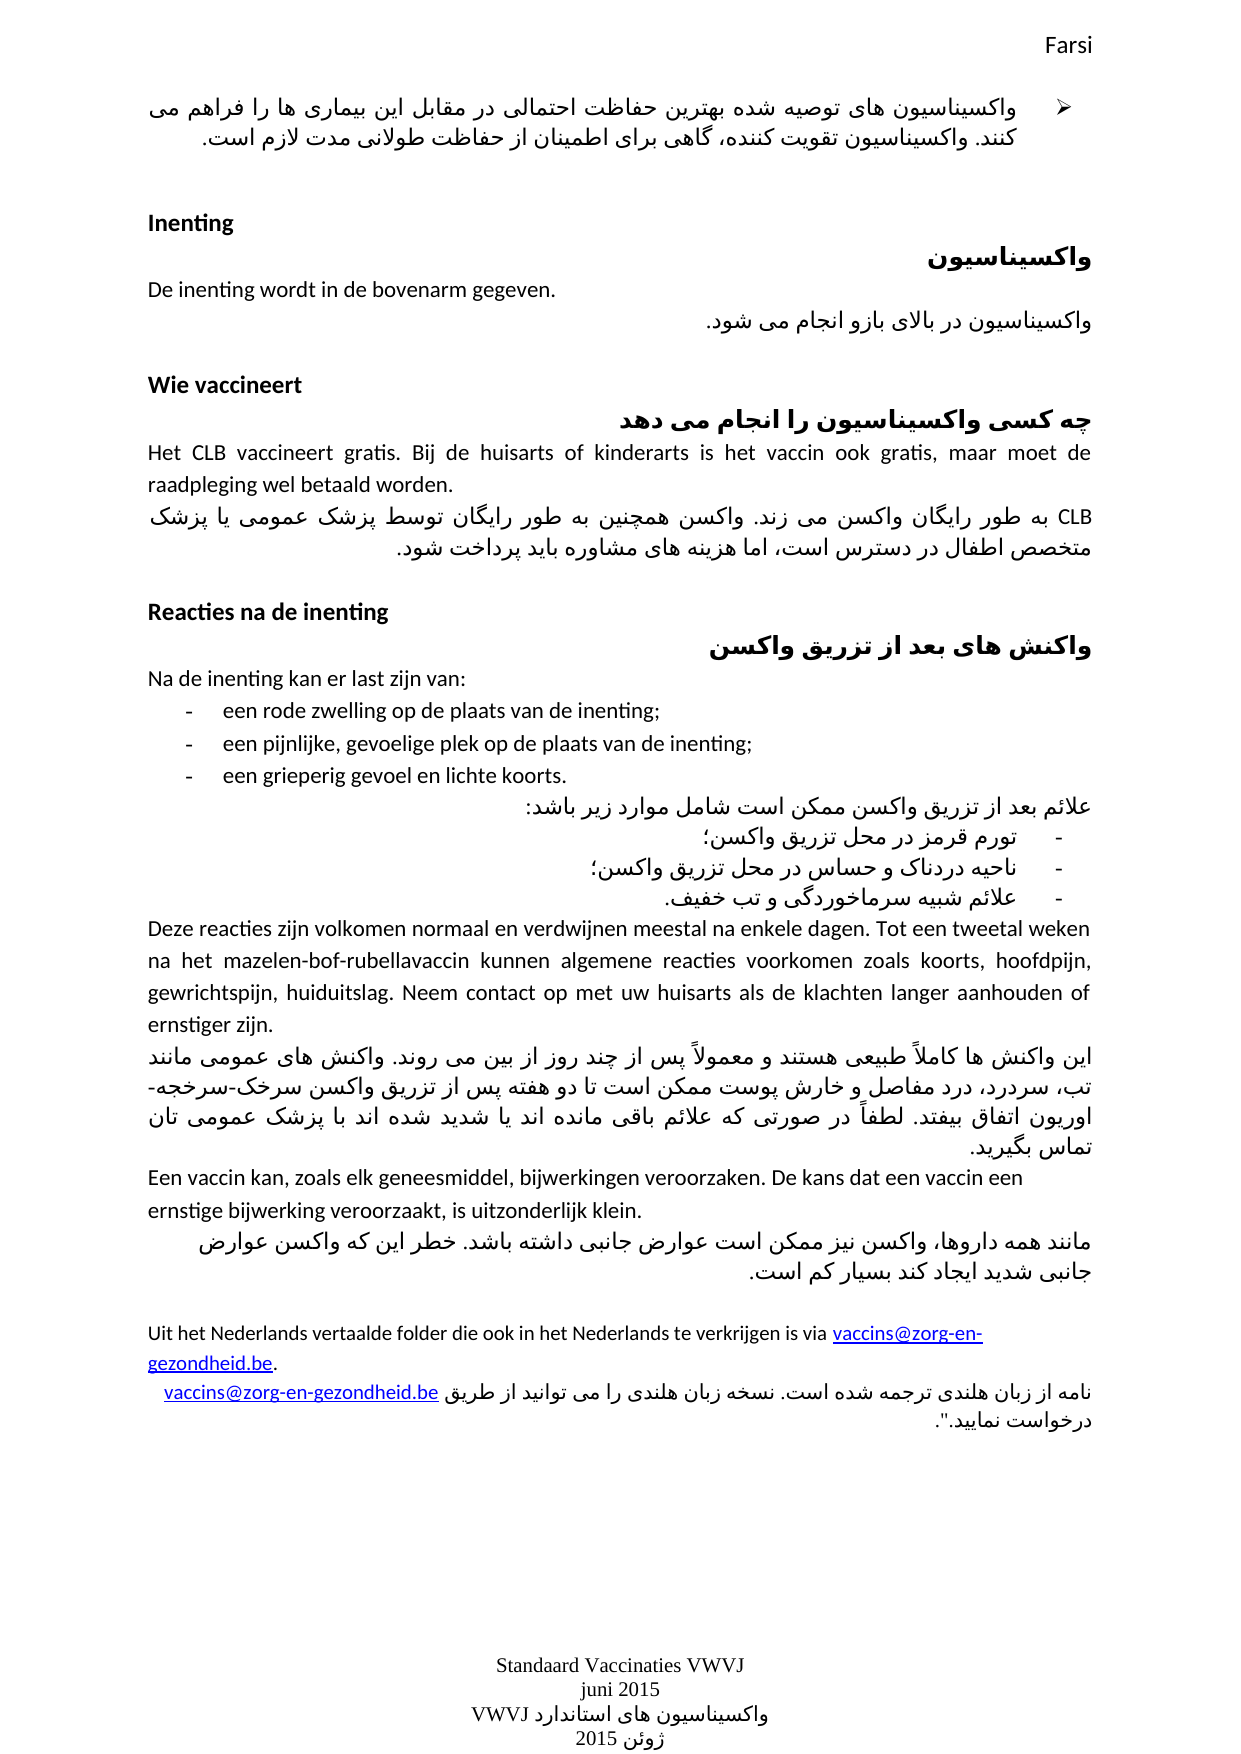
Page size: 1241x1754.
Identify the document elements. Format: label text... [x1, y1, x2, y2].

list واکسیناسیون های توصیه شده بهترین حفاظت احتمالی در مقابل این بیماری ها را فراهم می کنند. واکسیناسیون تقویت کننده، گاهی برای اطمینان از حفاظت طولانی مدت لازم است. [148, 94, 1055, 151]
list علائم شبیه سرماخوردگی و تب خفیف. [148, 884, 1055, 910]
text Een vaccin kan, zoals elk geneesmiddel, bijwerkingen veroorzaken. De kans dat een vaccin een ernstige bijwerking veroorzaakt, is uitzonderlijk klein. [148, 1163, 1092, 1224]
text واکنش های بعد از تزریق واکسن [148, 631, 1092, 660]
list تورم قرمز در محل تزریق واکسن؛ [148, 823, 1055, 850]
text Na de inenting kan er last zijn van: [148, 664, 1092, 692]
text این واکنش ها کاملاً طبیعی هستند و معمولاً پس از چند روز از بین می روند. واکنش های عمومی مانند تب، سردرد، درد مفاصل و خارش پوست ممکن است تا دو هفته پس از تزریق واکسن سرخک-سرخجه-اوریون اتفاق بیفتد. لطفاً در صورتی که علائم باقی مانده اند یا شدید شده اند با پزشک عمومی تان تماس بگیرید. [148, 1043, 1092, 1160]
text مانند همه داروها، واکسن نیز ممکن است عوارض جانبی داشته باشد. خطر این که واکسن عوارض جانبی شدید ایجاد کند بسیار کم است. [148, 1228, 1092, 1284]
text De inenting wordt in de bovenarm gegeven. [148, 275, 1092, 303]
list een rode zwelling op de plaats van de inenting; [185, 697, 1092, 724]
text نامه از زبان هلندی ترجمه شده است. نسخه زبان هلندی را می توانید از طریق vaccins@zorg-en-gezondheid.be درخواست نمایید.". [148, 1379, 1092, 1432]
text Uit het Nederlands vertaalde folder die ook in het Nederlands te verkrijgen is via vaccins@zorg-en-gezondheid.be. [148, 1321, 1092, 1375]
text Deze reacties zijn volkomen normaal en verdwijnen meestal na enkele dagen. Tot een tweetal weken na het mazelen-bof-rubellavaccin kunnen algemene reacties voorkomen zoals koorts, hoofdpijn, gewrichtspijn, huiduitslag. Neem contact op met uw huisarts als de klachten langer aanhouden of ernstiger zijn. [148, 914, 1092, 1038]
list een grieperig gevoel en lichte koorts. [185, 761, 1092, 789]
text Inenting [148, 207, 1092, 238]
text Het CLB vaccineert gratis. Bij de huisarts of kinderarts is het vaccin ook gratis, maar moet de raadpleging wel betaald worden. [148, 438, 1092, 498]
text واکسیناسیون در بالای بازو انجام می شود. [148, 307, 1092, 334]
text Reacties na de inenting [148, 596, 1092, 627]
text Wie vaccineert [148, 370, 1092, 400]
list ناحیه دردناک و حساس در محل تزریق واکسن؛ [148, 853, 1055, 880]
text CLB به طور رایگان واکسن می زند. واکسن همچنین به طور رایگان توسط پزشک عمومی یا پزشک متخصص اطفال در دسترس است، اما هزینه های مشاوره باید پرداخت شود. [148, 502, 1092, 560]
text علائم بعد از تزریق واکسن ممکن است شامل موارد زیر باشد: [148, 793, 1092, 819]
list een pijnlijke, gevoelige plek op de plaats van de inenting; [185, 729, 1092, 757]
text واکسیناسیون [148, 242, 1092, 271]
text چه کسی واکسیناسیون را انجام می دهد [148, 405, 1092, 433]
